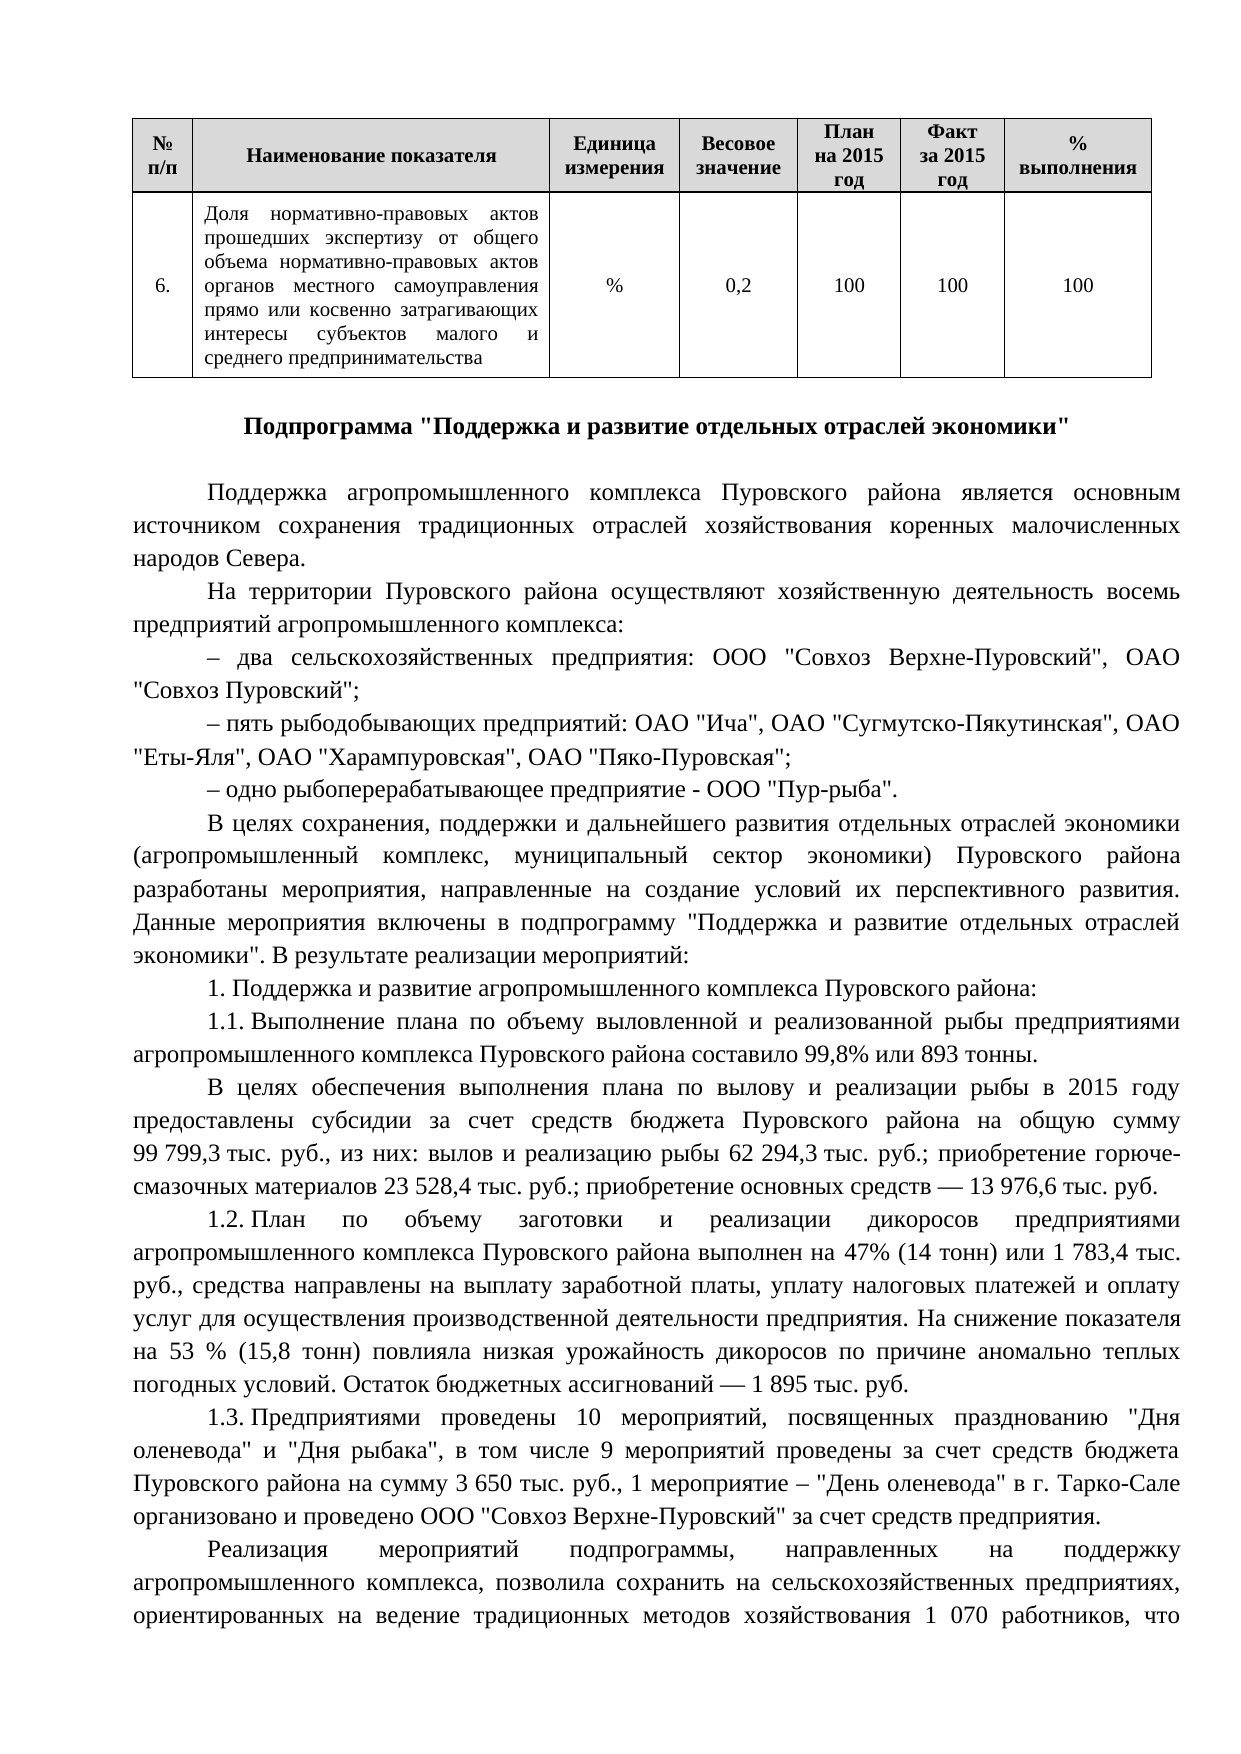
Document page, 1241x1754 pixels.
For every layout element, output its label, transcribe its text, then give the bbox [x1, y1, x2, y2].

text В целях обеспечения выполнения плана по вылову и реализации рыбы в 2015 году предоставлены субсидии за счет средств бюджета Пуровского района на общую сумму 99 799,3 тыс. руб., из них: вылов и реализацию рыбы 62 294,3 тыс. руб.; приобретение горюче-смазочных материалов 23 528,4 тыс. руб.; приобретение основных средств — 13 976,6 тыс. руб. [133, 1072, 1181, 1199]
table_header Наименование показателя [193, 119, 549, 191]
table_cell Доля нормативно-правовых актов прошедших экспертизу от общего объема нормативно-правовых актов органов местного самоуправления прямо или косвенно затрагивающих интересы субъектов малого и среднего предпринимательства [193, 193, 549, 377]
text 1.3. Предприятиями проведены 10 мероприятий, посвященных празднованию "Дня оленевода" и "Дня рыбака", в том числе 9 мероприятий проведены за счет средств бюджета Пуровского района на сумму 3 650 тыс. руб., 1 мероприятие ‒ "День оленевода" в г. Тарко-Сале организовано и проведено ООО "Совхоз Верхне-Пуровский" за счет средств предприятия. [133, 1402, 1181, 1530]
table_header № п/п [133, 119, 192, 191]
table_cell 6. [133, 193, 192, 377]
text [133, 1534, 1181, 1629]
text – одно рыбоперерабатывающее предприятие - ООО "Пур-рыба". [133, 774, 1181, 803]
table_cell 100 [901, 193, 1004, 377]
text 1.1. Выполнение плана по объему выловленной и реализованной рыбы предприятиями агропромышленного комплекса Пуровского района составило 99,8% или 893 тонны. [133, 1006, 1181, 1067]
text – пять рыбодобывающих предприятий: ОАО "Ича", ОАО "Сугмутско-Пякутинская", ОАО "Еты-Яля", ОАО "Харампуровская", ОАО "Пяко-Пуровская"; [133, 708, 1181, 770]
text 1. Поддержка и развитие агропромышленного комплекса Пуровского района: [133, 973, 1181, 1001]
text Подпрограмма "Поддержка и развитие отдельных отраслей экономики" [133, 411, 1181, 440]
text Поддержка агропромышленного комплекса Пуровского района является основным источником сохранения традиционных отраслей хозяйствования коренных малочисленных народов Севера. [133, 477, 1181, 572]
table_cell 100 [798, 193, 900, 377]
table_cell 100 [1005, 193, 1151, 377]
table_header Весовое значение [680, 119, 797, 191]
text В целях сохранения, поддержки и дальнейшего развития отдельных отраслей экономики (агропромышленный комплекс, муниципальный сектор экономики) Пуровского района разработаны мероприятия, направленные на создание условий их перспективного развития. Данные мероприятия включены в подпрограмму "Поддержка и развитие отдельных отраслей экономики". В результате реализации мероприятий: [133, 808, 1181, 968]
table_header План на 2015 год [798, 119, 900, 191]
text – два сельскохозяйственных предприятия: ООО "Совхоз Верхне-Пуровский", ОАО "Совхоз Пуровский"; [133, 642, 1181, 704]
text 1.2. План по объему заготовки и реализации дикоросов предприятиями агропромышленного комплекса Пуровского района выполнен на 47% (14 тонн) или 1 783,4 тыс. руб., средства направлены на выплату заработной платы, уплату налоговых платежей и оплату услуг для осуществления производственной деятельности предприятия. На снижение показателя на 53 % (15,8 тонн) повлияла низкая урожайность дикоросов по причине аномально теплых погодных условий. Остаток бюджетных ассигнований — 1 895 тыс. руб. [133, 1204, 1181, 1398]
table_header % выполнения [1005, 119, 1151, 191]
table_cell 0,2 [680, 193, 797, 377]
table_header Единица измерения [550, 119, 679, 191]
table_header Факт за 2015 год [901, 119, 1004, 191]
table_cell % [550, 193, 679, 377]
text На территории Пуровского района осуществляют хозяйственную деятельность восемь предприятий агропромышленного комплекса: [133, 576, 1181, 638]
